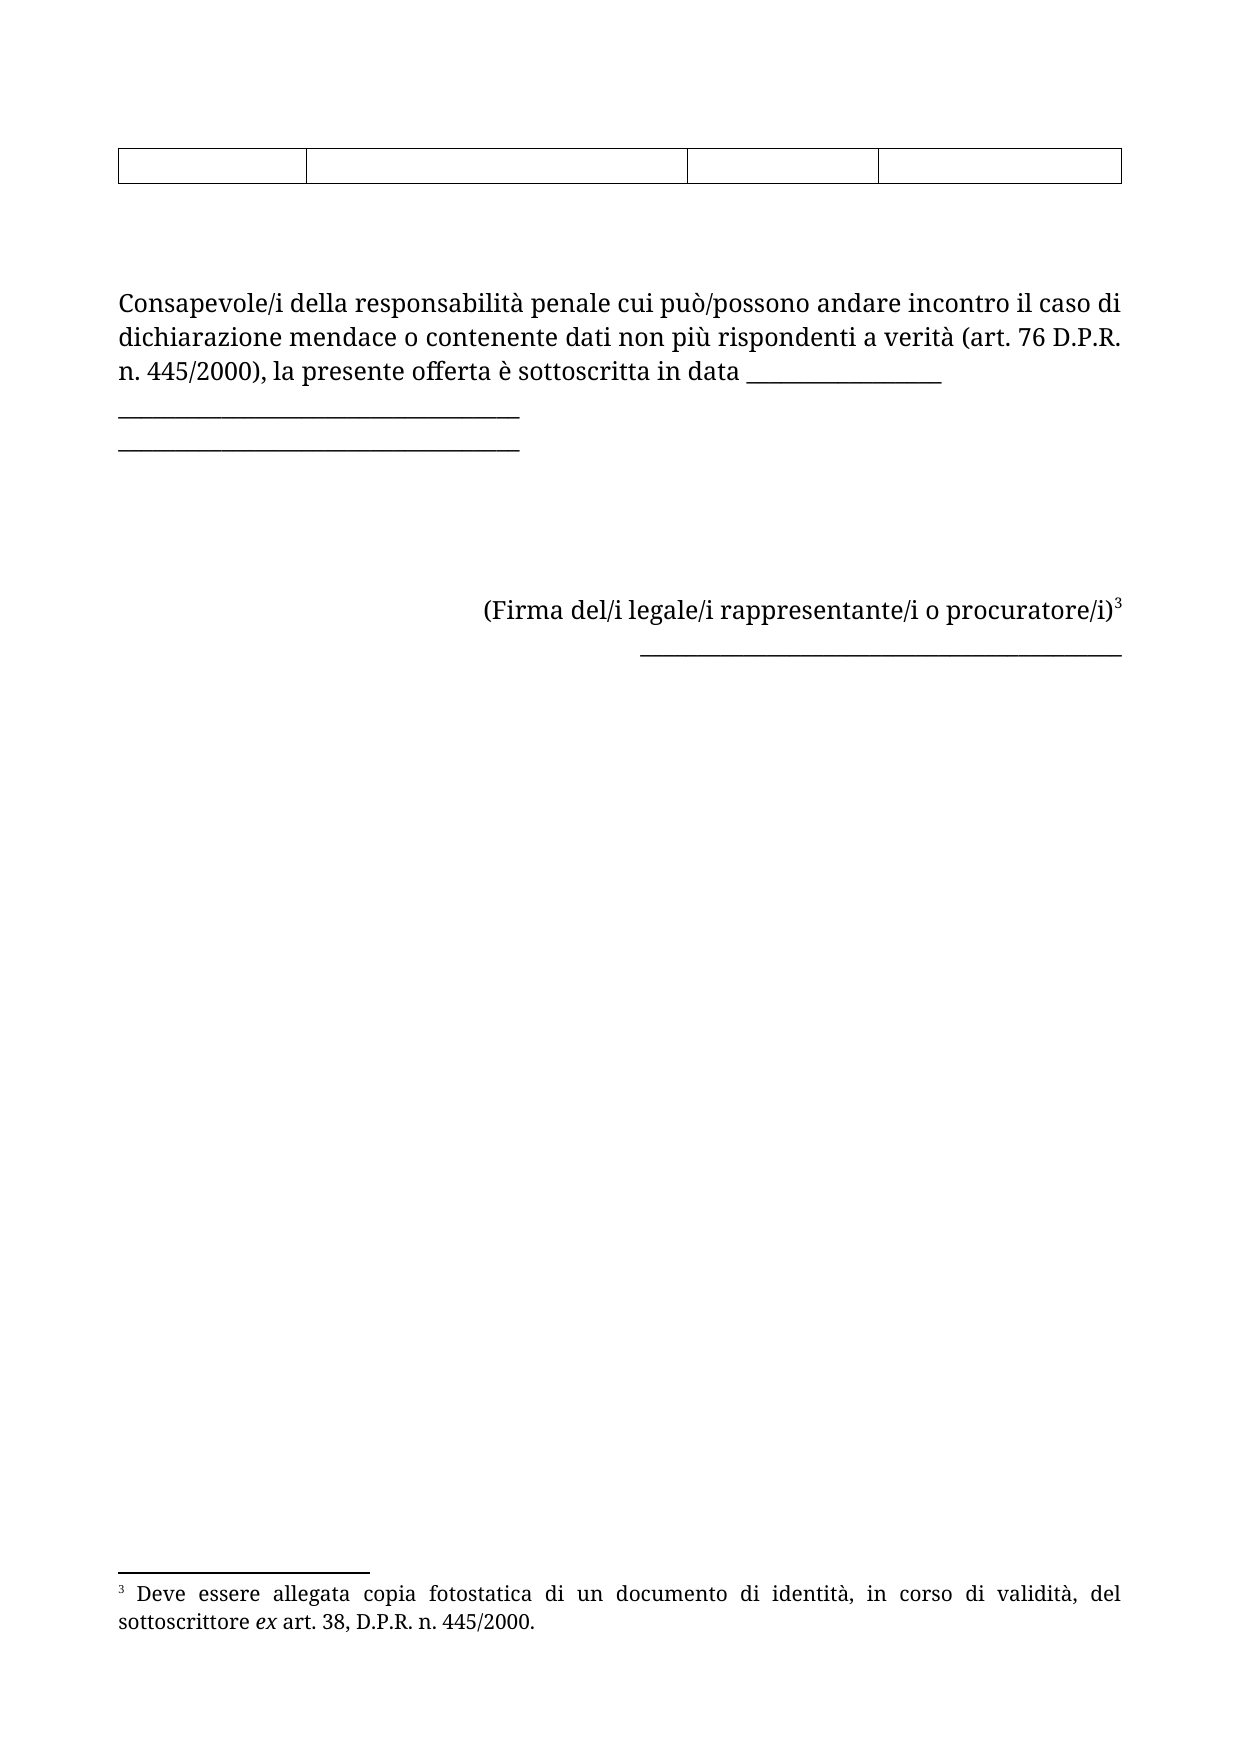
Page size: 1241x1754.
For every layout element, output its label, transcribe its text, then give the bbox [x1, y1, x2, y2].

table_cell 2 [688, 149, 878, 183]
text (Firma del/i legale/i rappresentante/i o procuratore/i) [118, 592, 1122, 627]
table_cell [307, 149, 687, 183]
table_cell [119, 149, 306, 183]
text ___________________________________ [118, 422, 1122, 456]
text ___________________________________ [118, 388, 1122, 422]
text __________________________________________ [118, 627, 1122, 661]
text Consapevole/i della responsabilità penale cui può/possono andare incontro il caso di dichiarazione mendace o contenente dati non più rispondenti a verità (art. 76 D.P.R. n. 445/2000), la presente offerta è sottoscritta in data _________________ [118, 286, 1122, 388]
table_cell SI  NO  [879, 149, 1121, 183]
